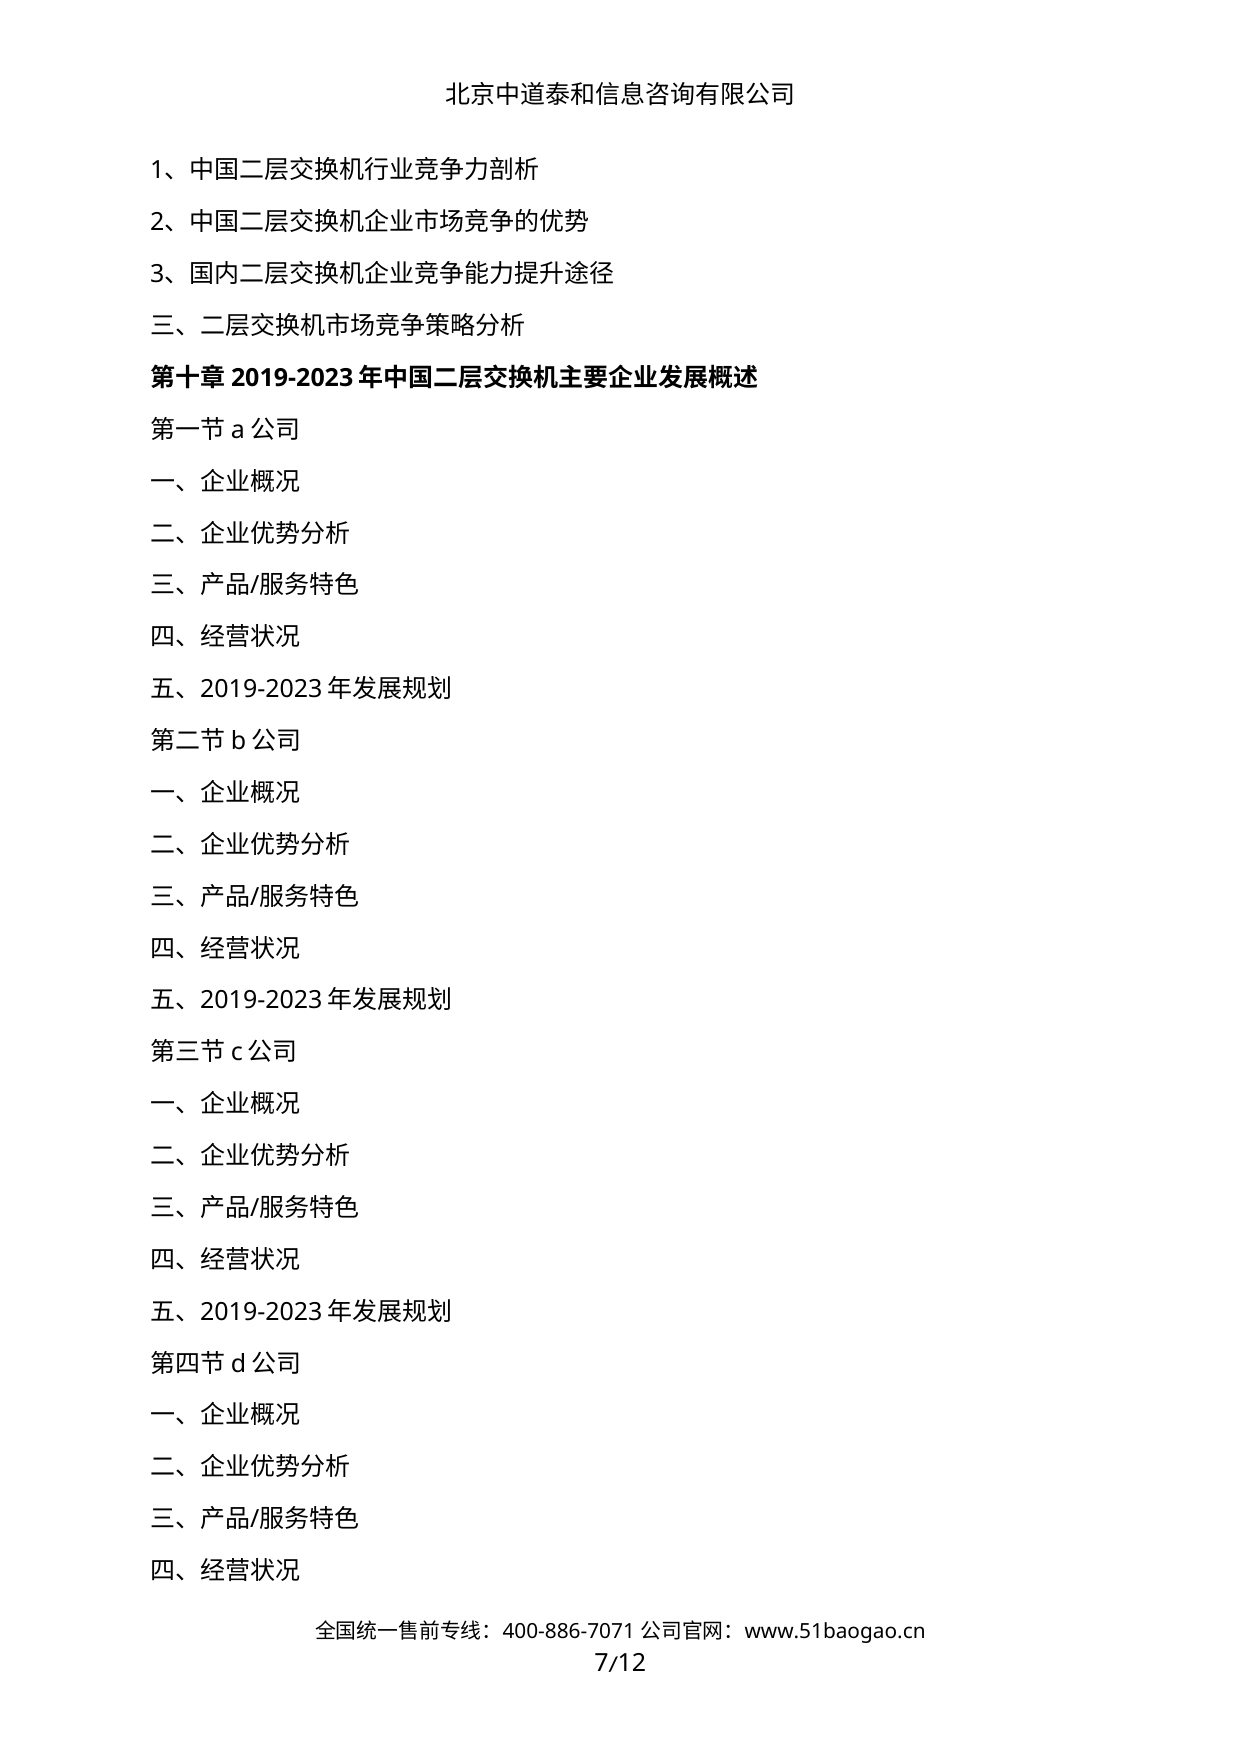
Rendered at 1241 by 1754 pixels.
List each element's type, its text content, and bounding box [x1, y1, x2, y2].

text 四、经营状况 [150, 928, 1090, 964]
text 一、企业概况 [150, 772, 1090, 809]
text 一、企业概况 [150, 1395, 1090, 1431]
text 第四节 d公司 [150, 1343, 1090, 1379]
text 1、中国二层交换机行业竞争力剖析 [150, 150, 1090, 186]
text 三、产品/服务特色 [150, 1187, 1090, 1224]
text 一、企业概况 [150, 461, 1090, 497]
text 3、国内二层交换机企业竞争能力提升途径 [150, 254, 1090, 290]
text 三、二层交换机市场竞争策略分析 [150, 306, 1090, 342]
text 五、2019-2023年发展规划 [150, 1291, 1090, 1327]
text 第一节 a公司 [150, 409, 1090, 446]
text 第二节 b公司 [150, 721, 1090, 757]
text 一、企业概况 [150, 1084, 1090, 1120]
text 二、企业优势分析 [150, 1136, 1090, 1172]
text 第十章 2019-2023年中国二层交换机主要企业发展概述 [150, 357, 1090, 394]
text 三、产品/服务特色 [150, 565, 1090, 601]
text 2、中国二层交换机企业市场竞争的优势 [150, 202, 1090, 238]
text 五、2019-2023年发展规划 [150, 980, 1090, 1016]
text 二、企业优势分析 [150, 1447, 1090, 1483]
text 四、经营状况 [150, 1551, 1090, 1587]
text 三、产品/服务特色 [150, 876, 1090, 912]
text 第三节 c公司 [150, 1032, 1090, 1068]
text 四、经营状况 [150, 1239, 1090, 1276]
text 二、企业优势分析 [150, 824, 1090, 861]
text 五、2019-2023年发展规划 [150, 669, 1090, 705]
text 四、经营状况 [150, 617, 1090, 653]
text 二、企业优势分析 [150, 513, 1090, 549]
text 三、产品/服务特色 [150, 1499, 1090, 1535]
